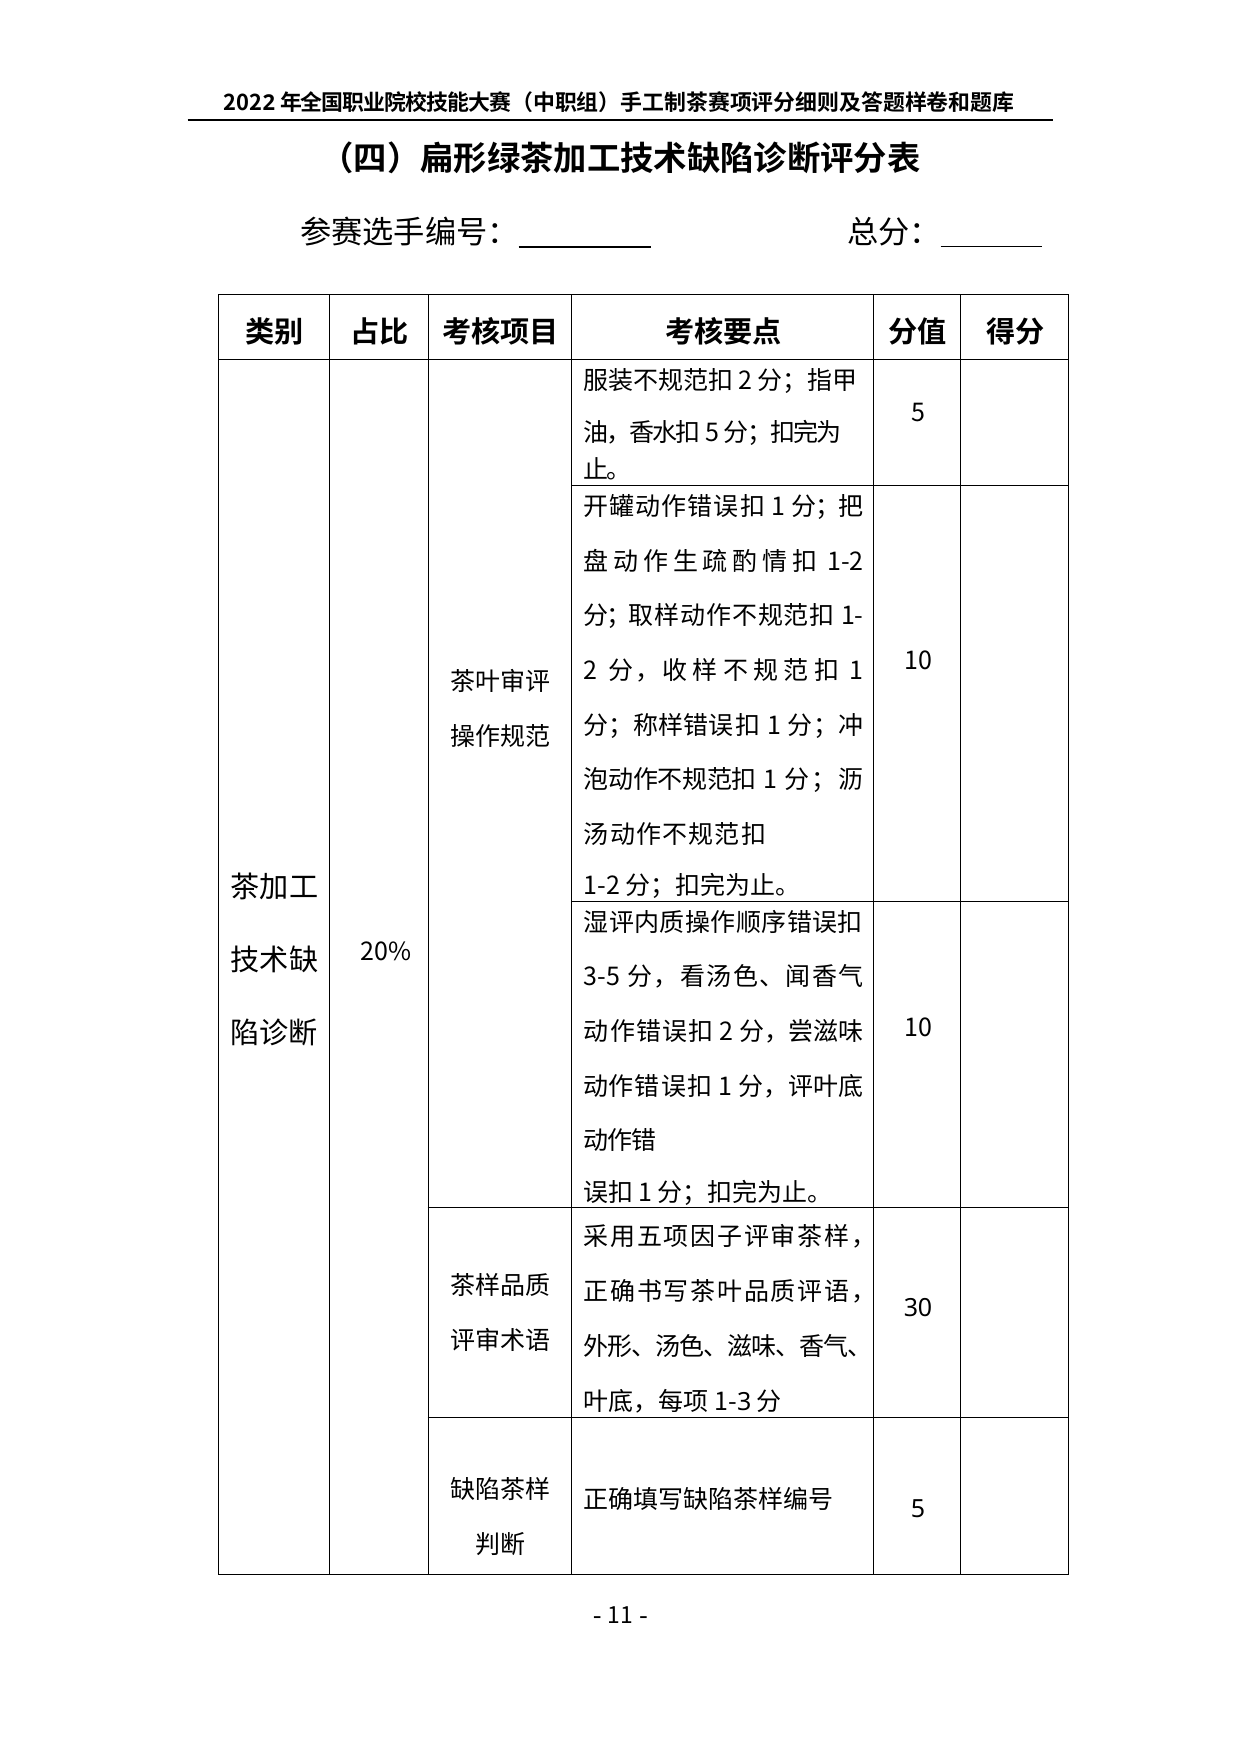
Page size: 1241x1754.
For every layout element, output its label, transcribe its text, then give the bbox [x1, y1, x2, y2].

subtitle （四）扁形绿茶加工技术缺陷诊断评分表 [187, 131, 1053, 179]
table_cell 采用五项因子评审茶样， 正确书写茶叶品质评语， 外形、汤色、滋味、香气、 叶底，每项 1-3分 [572, 1208, 873, 1417]
table_cell 5 [874, 1418, 960, 1574]
table_cell 10 [874, 902, 960, 1207]
table_cell 服装不规范扣2分；指甲 油，香水扣5分；扣完为止。 [572, 360, 873, 485]
table_cell [961, 1418, 1068, 1574]
table_header 分值 [874, 295, 960, 359]
table_cell 开罐动作错误扣1分；把盘动作生疏酌情扣1-2分；取样动作不规范扣1-2分，收样不规范扣1分；称样错误扣1分；冲泡动作不规范扣1分；沥汤动作不规范扣 1-2分；扣完为止。 [572, 486, 873, 901]
table_cell 茶样品质评审术语 [429, 1208, 571, 1417]
table_cell 茶叶审评操作规范 [429, 360, 571, 1207]
table_cell [961, 360, 1068, 485]
subtitle 参赛选手编号： 总分： [191, 207, 1151, 253]
table_cell 缺陷茶样判断 [429, 1418, 571, 1574]
table_cell [961, 902, 1068, 1207]
table_cell 茶加工技术缺陷诊断 [219, 360, 329, 1574]
table_cell 正确填写缺陷茶样编号 [572, 1418, 873, 1574]
table_cell [961, 486, 1068, 901]
table_cell 5 [874, 360, 960, 485]
table_cell [961, 1208, 1068, 1417]
table_header 得分 [961, 295, 1068, 359]
table_header 考核项目 [429, 295, 571, 359]
table_header 占比 [330, 295, 428, 359]
table_cell 30 [874, 1208, 960, 1417]
table_cell 湿评内质操作顺序错误扣3-5分，看汤色、闻香气动作错误扣2分，尝滋味动作错误扣1分，评叶底动作错 误扣1分；扣完为止。 [572, 902, 873, 1207]
table_header 类别 [219, 295, 329, 359]
table_cell 10 [874, 486, 960, 901]
table_header 考核要点 [572, 295, 873, 359]
table_cell 20% [330, 360, 428, 1574]
